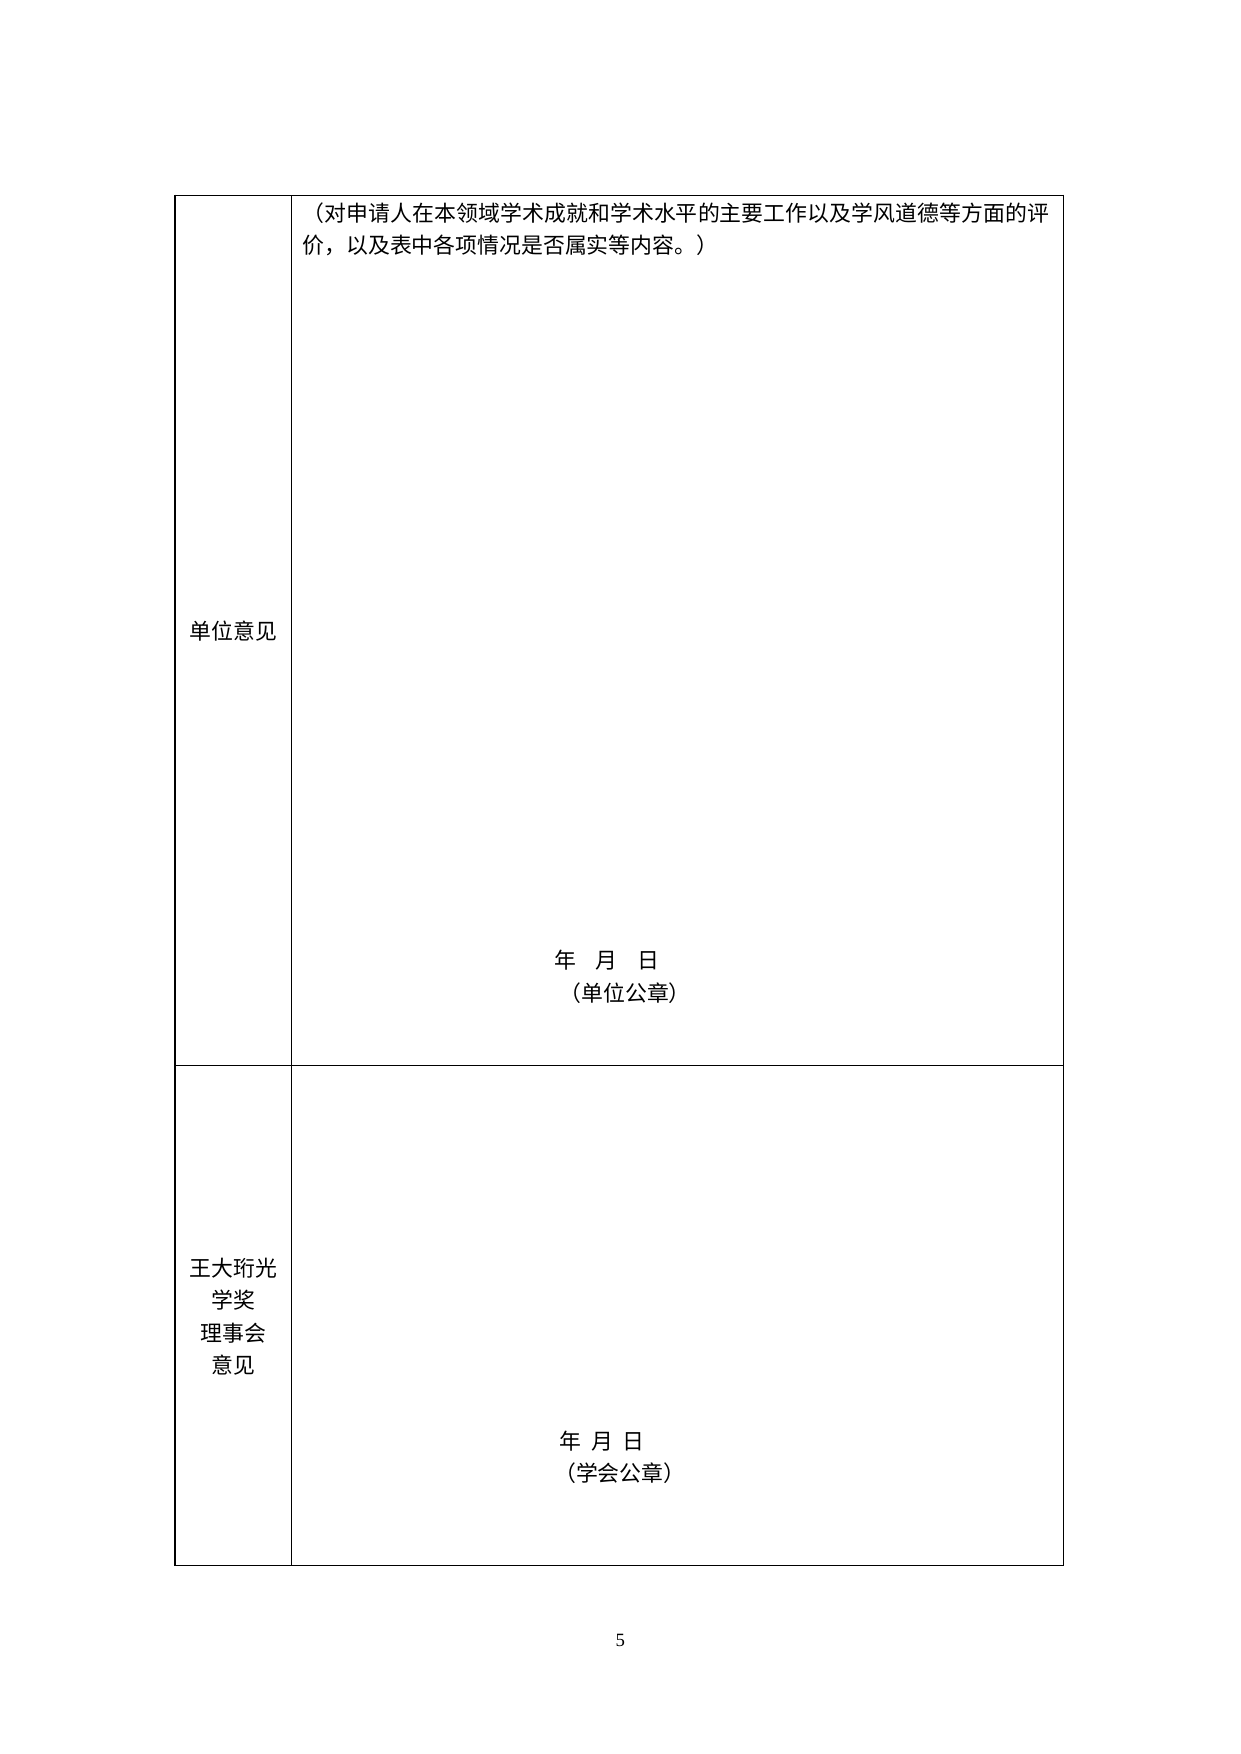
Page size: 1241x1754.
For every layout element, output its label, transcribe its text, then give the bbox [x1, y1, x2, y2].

table_cell 年 月 日 （学会公章） [292, 1066, 1063, 1565]
table_cell 王大珩光学奖 理事会 意见 [176, 1066, 291, 1565]
table_header 单位意见 [176, 196, 291, 1065]
table_header （对申请人在本领域学术成就和学术水平的主要工作以及学风道德等方面的评价，以及表中各项情况是否属实等内容。） 年 月 日 （单位公章） [292, 196, 1063, 1065]
